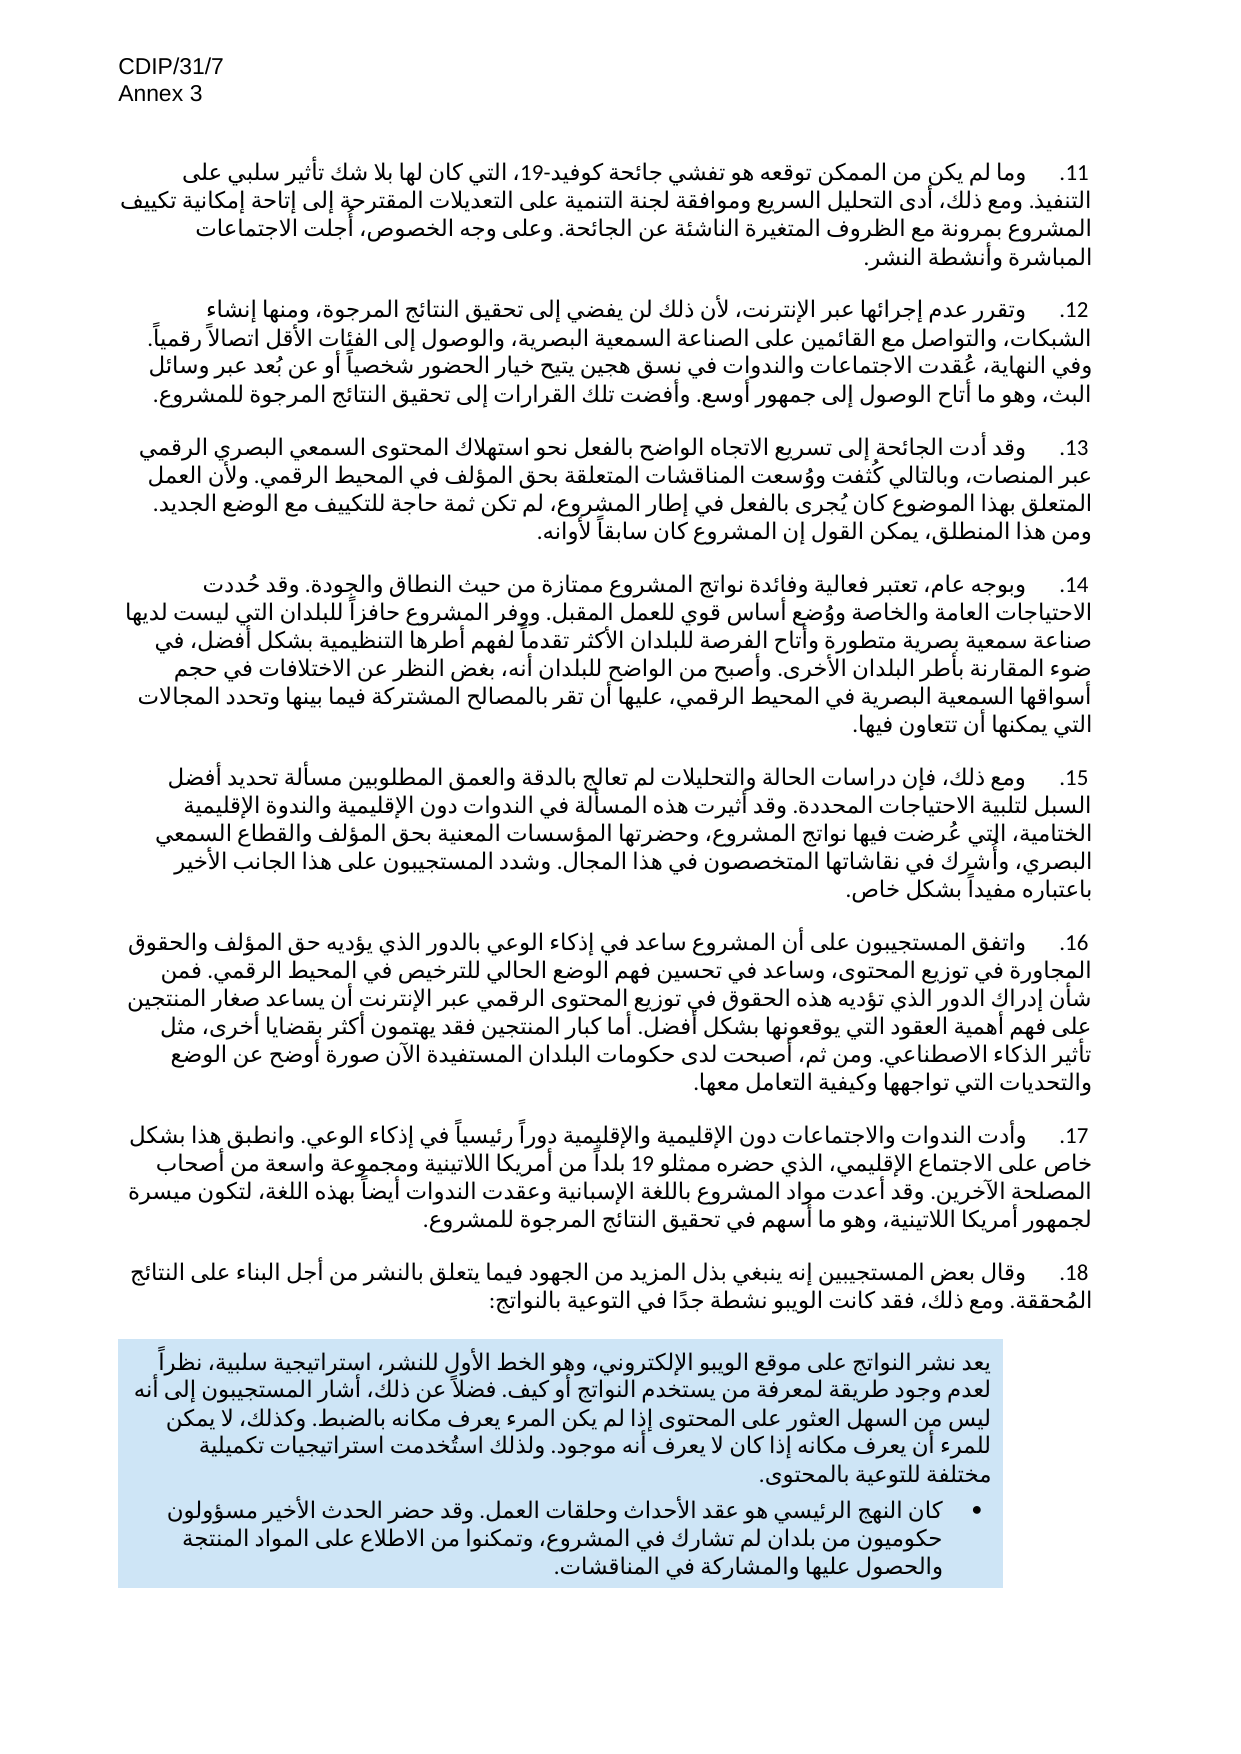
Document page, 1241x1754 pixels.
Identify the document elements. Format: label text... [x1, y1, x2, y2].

list ومع ذلك، فإن دراسات الحالة والتحليلات لم تعالج بالدقة والعمق المطلوبين مسألة تحديد أفضل السبل لتلبية الاحتياجات المحددة. وقد أثيرت هذه المسألة في الندوات دون الإقليمية والندوة الإقليمية الختامية، التي عُرضت فيها نواتج المشروع، وحضرتها المؤسسات المعنية بحق المؤلف والقطاع السمعي البصري، وأُشرك في نقاشاتها المتخصصون في هذا المجال. وشدد المستجيبون على هذا الجانب الأخير باعتباره مفيداً بشكل خاص. [118, 763, 1092, 903]
list واتفق المستجيبون على أن المشروع ساعد في إذكاء الوعي بالدور الذي يؤديه حق المؤلف والحقوق المجاورة في توزيع المحتوى، وساعد في تحسين فهم الوضع الحالي للترخيص في المحيط الرقمي. فمن شأن إدراك الدور الذي تؤديه هذه الحقوق في توزيع المحتوى الرقمي عبر الإنترنت أن يساعد صغار المنتجين على فهم أهمية العقود التي يوقعونها بشكل أفضل. أما كبار المنتجين فقد يهتمون أكثر بقضايا أخرى، مثل تأثير الذكاء الاصطناعي. ومن ثم، أصبحت لدى حكومات البلدان المستفيدة الآن صورة أوضح عن الوضع والتحديات التي تواجهها وكيفية التعامل معها. [118, 928, 1092, 1096]
list وبوجه عام، تعتبر فعالية وفائدة نواتج المشروع ممتازة من حيث النطاق والجودة. وقد حُددت الاحتياجات العامة والخاصة ووُضع أساس قوي للعمل المقبل. ووفر المشروع حافزاً للبلدان التي ليست لديها صناعة سمعية بصرية متطورة وأتاح الفرصة للبلدان الأكثر تقدماً لفهم أطرها التنظيمية بشكل أفضل، في ضوء المقارنة بأطر البلدان الأخرى. وأصبح من الواضح للبلدان أنه، بغض النظر عن الاختلافات في حجم أسواقها السمعية البصرية في المحيط الرقمي، عليها أن تقر بالمصالح المشتركة فيما بينها وتحدد المجالات التي يمكنها أن تتعاون فيها. [118, 570, 1092, 738]
list وقد أدت الجائحة إلى تسريع الاتجاه الواضح بالفعل نحو استهلاك المحتوى السمعي البصري الرقمي عبر المنصات، وبالتالي كُثفت ووُسعت المناقشات المتعلقة بحق المؤلف في المحيط الرقمي. ولأن العمل المتعلق بهذا الموضوع كان يُجرى بالفعل في إطار المشروع، لم تكن ثمة حاجة للتكييف مع الوضع الجديد. ومن هذا المنطلق، يمكن القول إن المشروع كان سابقاً لأوانه. [118, 433, 1092, 545]
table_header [118, 1339, 1003, 1588]
list وما لم يكن من الممكن توقعه هو تفشي جائحة كوفيد-19، التي كان لها بلا شك تأثير سلبي على التنفيذ. ومع ذلك، أدى التحليل السريع وموافقة لجنة التنمية على التعديلات المقترحة إلى إتاحة إمكانية تكييف المشروع بمرونة مع الظروف المتغيرة الناشئة عن الجائحة. وعلى وجه الخصوص، أُجلت الاجتماعات المباشرة وأنشطة النشر. [118, 158, 1092, 271]
list وتقرر عدم إجرائها عبر الإنترنت، لأن ذلك لن يفضي إلى تحقيق النتائج المرجوة، ومنها إنشاء الشبكات، والتواصل مع القائمين على الصناعة السمعية البصرية، والوصول إلى الفئات الأقل اتصالاً رقمياً. وفي النهاية، عُقدت الاجتماعات والندوات في نسق هجين يتيح خيار الحضور شخصياً أو عن بُعد عبر وسائل البث، وهو ما أتاح الوصول إلى جمهور أوسع. وأفضت تلك القرارات إلى تحقيق النتائج المرجوة للمشروع. [118, 296, 1092, 408]
list وأدت الندوات والاجتماعات دون الإقليمية والإقليمية دوراً رئيسياً في إذكاء الوعي. وانطبق هذا بشكل خاص على الاجتماع الإقليمي، الذي حضره ممثلو 19 بلداً من أمريكا اللاتينية ومجموعة واسعة من أصحاب المصلحة الآخرين. وقد أعدت مواد المشروع باللغة الإسبانية وعقدت الندوات أيضاً بهذه اللغة، لتكون ميسرة لجمهور أمريكا اللاتينية، وهو ما أسهم في تحقيق النتائج المرجوة للمشروع. [118, 1121, 1092, 1233]
list وقال بعض المستجيبين إنه ينبغي بذل المزيد من الجهود فيما يتعلق بالنشر من أجل البناء على النتائج المُحققة. ومع ذلك، فقد كانت الويبو نشطة جدًا في التوعية بالنواتج: [118, 1258, 1092, 1314]
